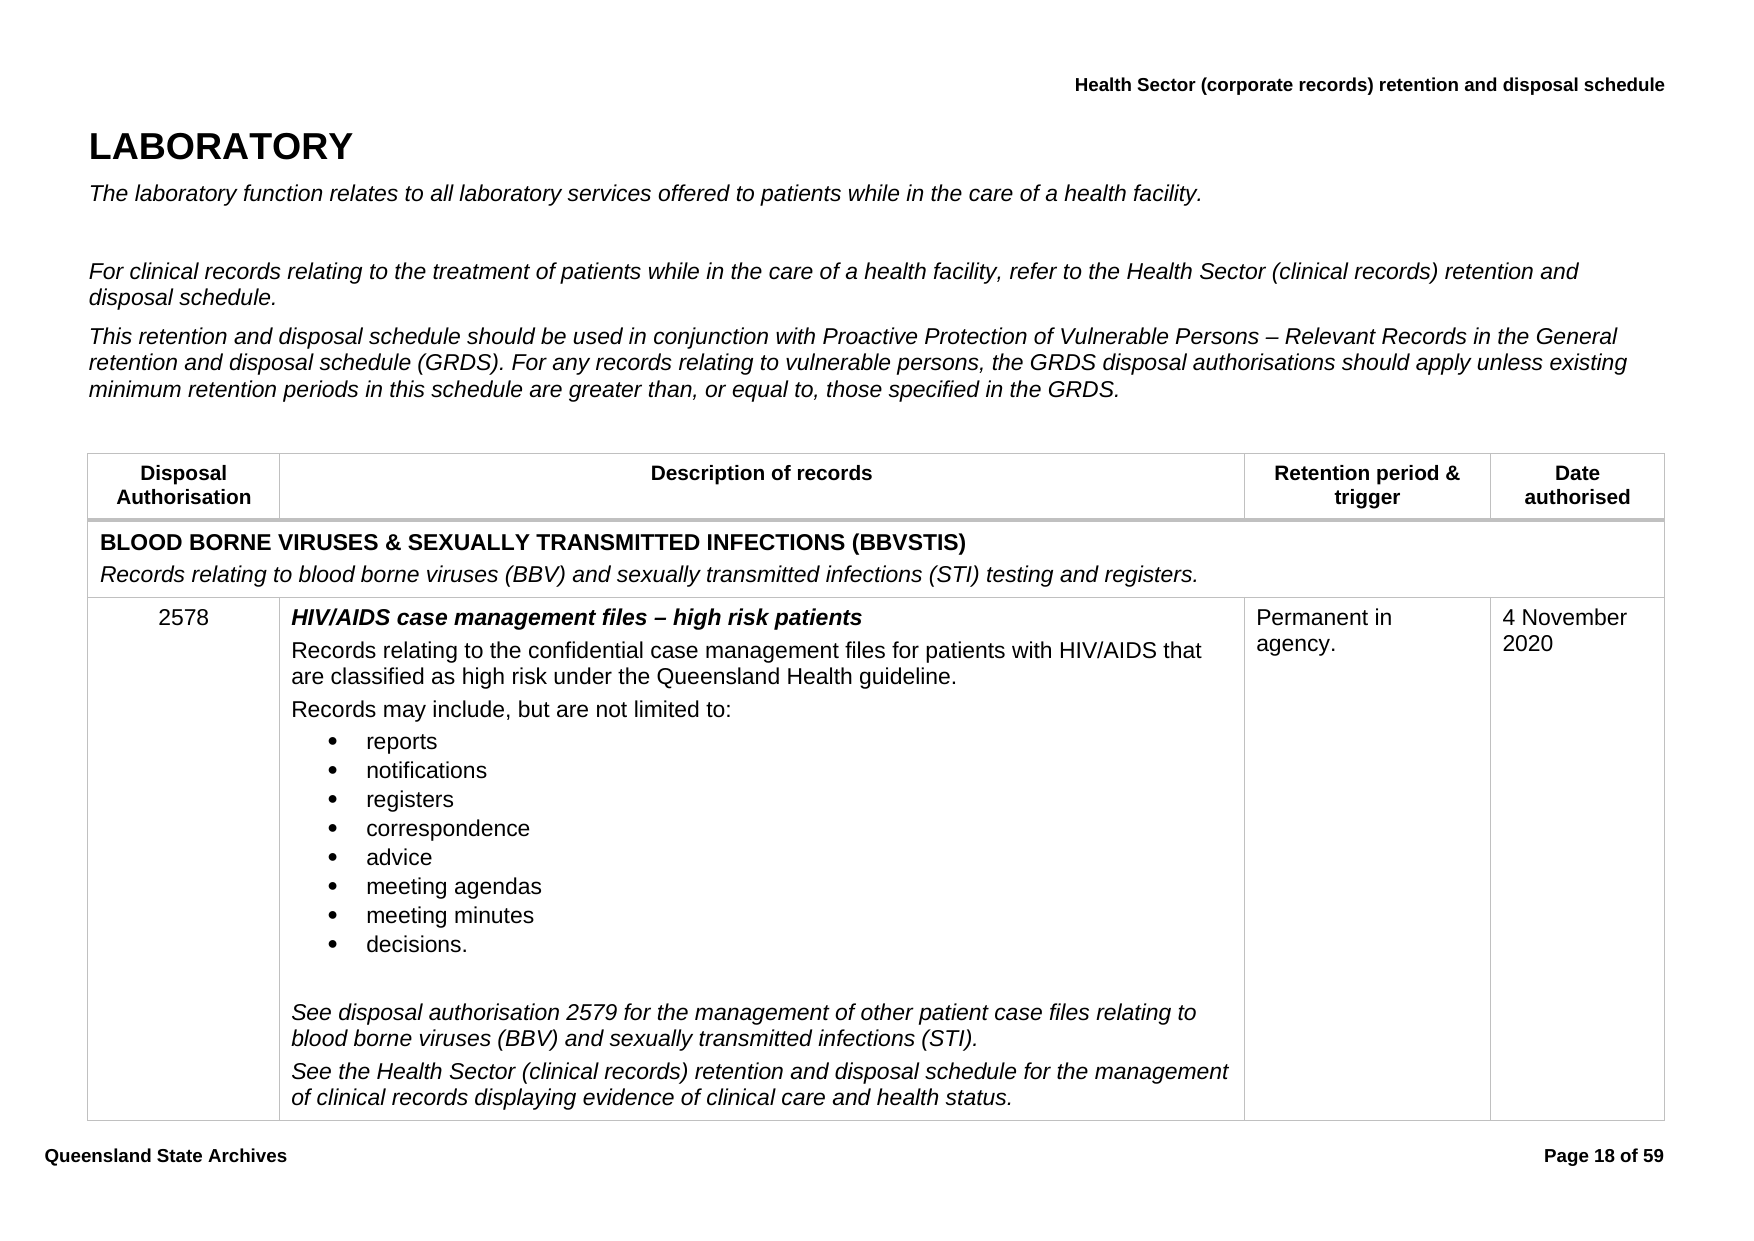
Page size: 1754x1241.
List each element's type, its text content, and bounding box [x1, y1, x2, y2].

table_header Description of records [280, 454, 1244, 518]
table_cell Permanent in agency. [1245, 598, 1490, 1119]
table_cell Blood Borne Viruses & Sexually Transmitted Infections (BBVSTIs) Records relating to blood borne viruses (BBV) and sexually transmitted infections (STI) testing and registers. [88, 522, 1664, 597]
subtitle Laboratory [89, 124, 1665, 167]
table_header Date authorised [1491, 454, 1664, 518]
text For clinical records relating to the treatment of patients while in the care of a health facility, refer to the Health Sector (clinical records) retention and disposal schedule. [89, 258, 1665, 310]
text The laboratory function relates to all laboratory services offered to patients while in the care of a health facility. [89, 180, 1665, 206]
table_cell HIV/AIDS case management files – high risk patients Records relating to the confidential case management files for patients with HIV/AIDS that are classified as high risk under the Queensland Health guideline. Records may include, but are not limited to: reports notifications registers correspondence advice meeting agendas meeting minutes decisions. See disposal authorisation 2579 for the management of other patient case files relating to blood borne viruses (BBV) and sexually transmitted infections (STI). See the Health Sector (clinical records) retention and disposal schedule for the management of clinical records displaying evidence of clinical care and health status. [280, 598, 1244, 1119]
table_header Disposal Authorisation [88, 454, 279, 518]
table_cell 2578 [88, 598, 279, 1119]
table_cell 4 November 2020 [1491, 598, 1664, 1119]
table_header Retention period & trigger [1245, 454, 1490, 518]
text This retention and disposal schedule should be used in conjunction with Proactive Protection of Vulnerable Persons – Relevant Records in the General retention and disposal schedule (GRDS). For any records relating to vulnerable persons, the GRDS disposal authorisations should apply unless existing minimum retention periods in this schedule are greater than, or equal to, those specified in the GRDS. [89, 323, 1665, 402]
